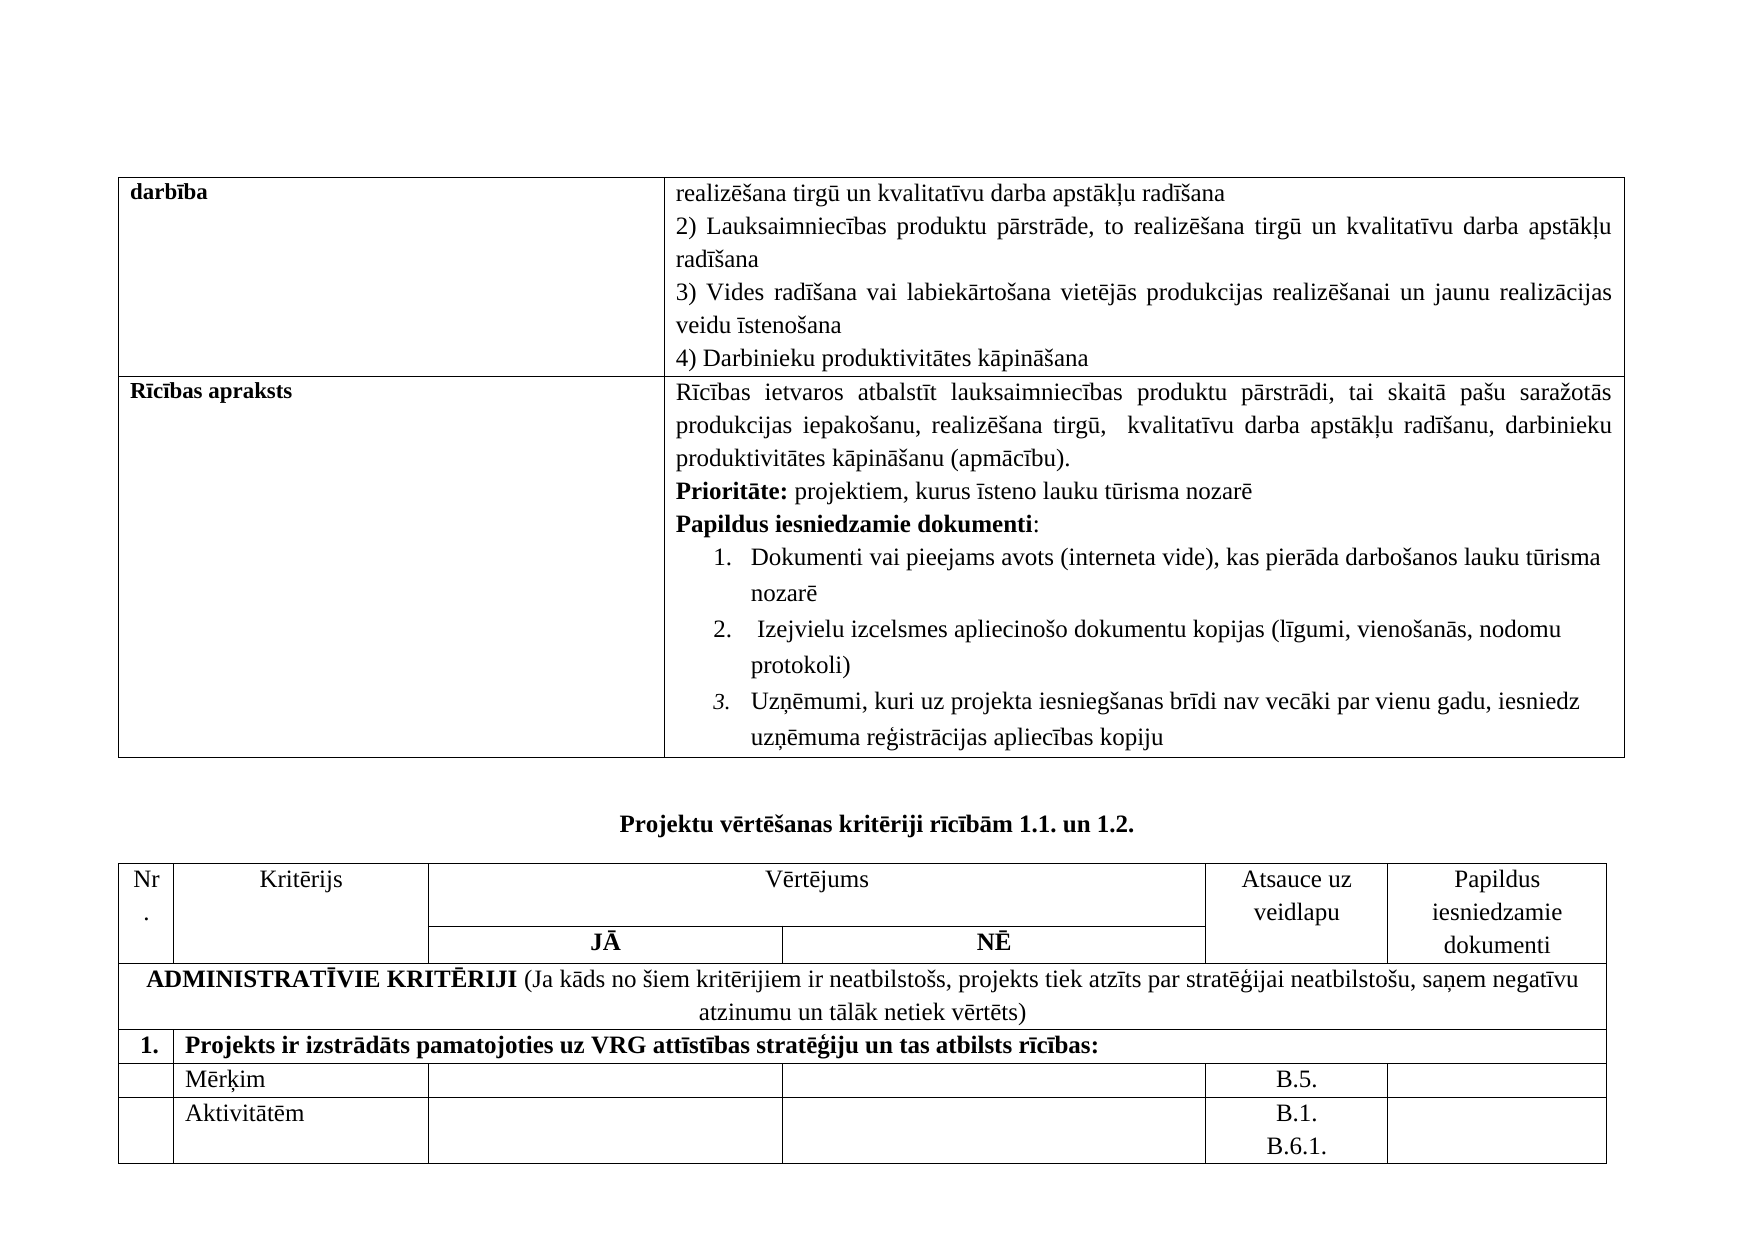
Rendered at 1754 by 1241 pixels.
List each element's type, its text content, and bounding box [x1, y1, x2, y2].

table_header Vērtējums [429, 864, 1205, 926]
table_cell Mērķim [174, 1064, 428, 1097]
table_cell ADMINISTRATĪVIE KRITĒRIJI (Ja kāds no šiem kritērijiem ir neatbilstošs, projekts tiek atzīts par stratēģijai neatbilstošu, saņem negatīvu atzinumu un tālāk netiek vērtēts) [119, 964, 1606, 1029]
table_header Kritērijs [174, 864, 428, 963]
table_cell Rīcības ietvaros atbalstīt lauksaimniecības produktu pārstrādi, tai skaitā pašu saražotās produkcijas iepakošanu, realizēšana tirgū, kvalitatīvu darba apstākļu radīšanu, darbinieku produktivitātes kāpināšanu (apmācību). Prioritāte: projektiem, kurus īsteno lauku tūrisma nozarē Papildus iesniedzamie dokumenti: Dokumenti vai pieejams avots (interneta vide), kas pierāda darbošanos lauku tūrisma nozarē Izejvielu izcelsmes apliecinošo dokumentu kopijas (līgumi, vienošanās, nodomu protokoli) Uzņēmumi, kuri uz projekta iesniegšanas brīdi nav vecāki par vienu gadu, iesniedz uzņēmuma reģistrācijas apliecības kopiju [665, 377, 1624, 757]
table_cell NĒ [783, 927, 1205, 963]
table_cell [783, 1098, 1205, 1163]
table_cell [783, 1064, 1205, 1097]
table_cell [1388, 1064, 1606, 1097]
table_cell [665, 178, 1624, 376]
table_header Papildus iesniedzamie dokumenti [1388, 864, 1606, 963]
table_header Atsauce uz veidlapu [1206, 864, 1387, 963]
table_cell [119, 1064, 173, 1097]
table_cell Aktivitātēm [174, 1098, 428, 1163]
table_cell Projekts ir izstrādāts pamatojoties uz VRG attīstības stratēģiju un tas atbilsts rīcības: [174, 1030, 1606, 1063]
table_cell B.1. B.6.1. [1206, 1098, 1387, 1163]
table_cell B.5. [1206, 1064, 1387, 1097]
table_cell 1. [119, 1030, 173, 1063]
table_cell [119, 178, 664, 376]
table_cell Rīcības apraksts [119, 377, 664, 757]
table_cell [119, 1098, 173, 1163]
table_header Nr. [119, 864, 173, 963]
table_cell [1388, 1098, 1606, 1163]
table_cell JĀ [429, 927, 782, 963]
text Projektu vērtēšanas kritēriji rīcībām 1.1. un 1.2. [118, 809, 1636, 838]
table_cell [429, 1098, 782, 1163]
table_cell [429, 1064, 782, 1097]
